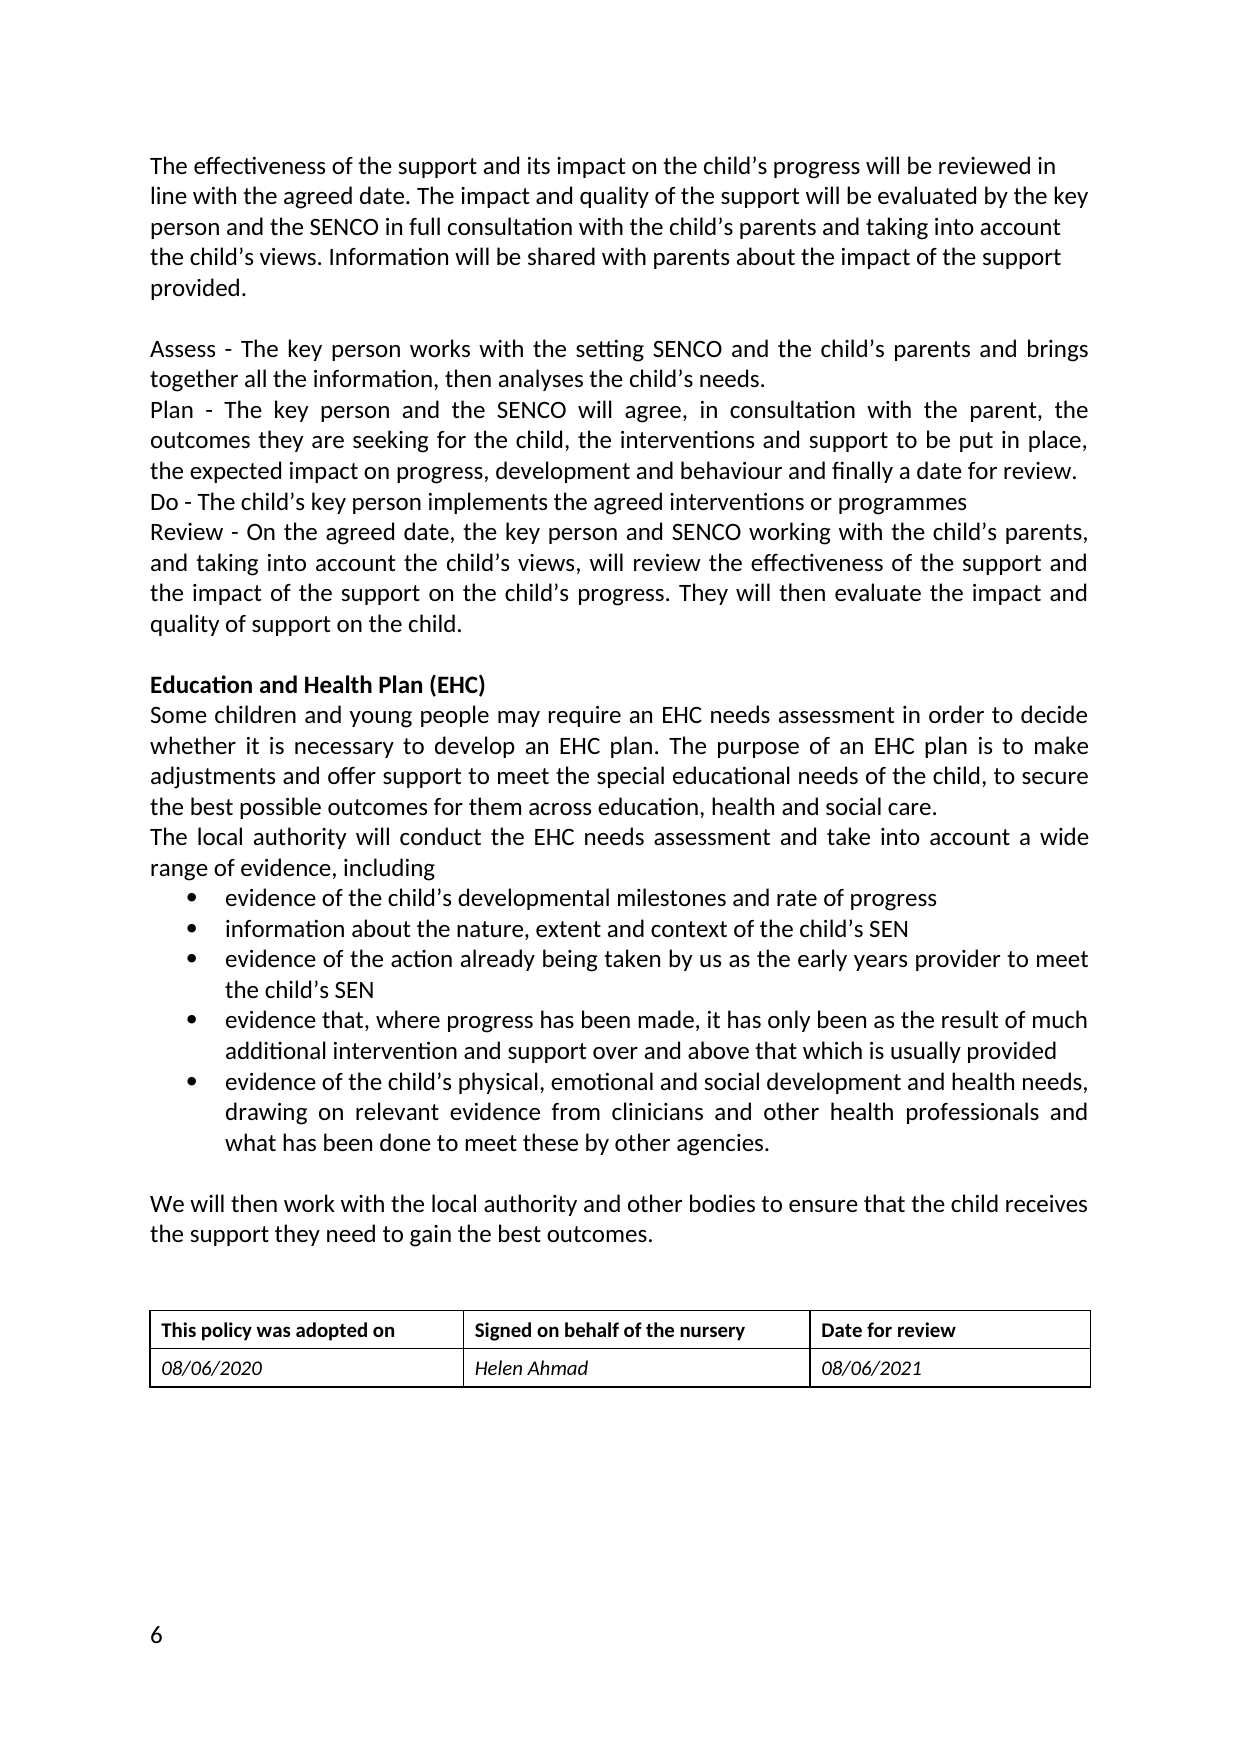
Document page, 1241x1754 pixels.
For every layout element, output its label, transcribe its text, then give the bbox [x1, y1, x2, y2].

list evidence that, where progress has been made, it has only been as the result of much additional intervention and support over and above that which is usually provided [187, 1004, 1090, 1066]
text Education and Health Plan (EHC) [150, 669, 1090, 699]
text The effectiveness of the support and its impact on the child’s progress will be reviewed in line with the agreed date. The impact and quality of the support will be evaluated by the key person and the SENCO in full consultation with the child’s parents and taking into account the child’s views. Information will be shared with parents about the impact of the support provided. [150, 150, 1090, 303]
list evidence of the child’s developmental milestones and rate of progress [187, 882, 1090, 913]
list evidence of the action already being taken by us as the early years provider to meet the child’s SEN [187, 943, 1090, 1004]
text The local authority will conduct the EHC needs assessment and take into account a wide range of evidence, including [150, 821, 1090, 882]
table_header This policy was adopted on [151, 1311, 463, 1348]
list evidence of the child’s physical, emotional and social development and health needs, drawing on relevant evidence from clinicians and other health professionals and what has been done to meet these by other agencies. [187, 1066, 1090, 1157]
table_header Date for review [811, 1311, 1090, 1348]
table_cell 08/06/2021 [811, 1349, 1090, 1386]
text Plan - The key person and the SENCO will agree, in consultation with the parent, the outcomes they are seeking for the child, the interventions and support to be put in place, the expected impact on progress, development and behaviour and finally a date for review. [150, 394, 1090, 486]
table_cell Helen Ahmad [464, 1349, 809, 1386]
list information about the nature, extent and context of the child’s SEN [187, 913, 1090, 943]
table_cell 08/06/2020 [151, 1349, 463, 1386]
table_header Signed on behalf of the nursery [464, 1311, 809, 1348]
text Do - The child’s key person implements the agreed interventions or programmes [150, 486, 1090, 516]
text Some children and young people may require an EHC needs assessment in order to decide whether it is necessary to develop an EHC plan. The purpose of an EHC plan is to make adjustments and offer support to meet the special educational needs of the child, to secure the best possible outcomes for them across education, health and social care. [150, 699, 1090, 821]
text Review - On the agreed date, the key person and SENCO working with the child’s parents, and taking into account the child’s views, will review the effectiveness of the support and the impact of the support on the child’s progress. They will then evaluate the impact and quality of support on the child. [150, 516, 1090, 638]
text Assess - The key person works with the setting SENCO and the child’s parents and brings together all the information, then analyses the child’s needs. [150, 333, 1090, 394]
text We will then work with the local authority and other bodies to ensure that the child receives the support they need to gain the best outcomes. [150, 1188, 1090, 1249]
